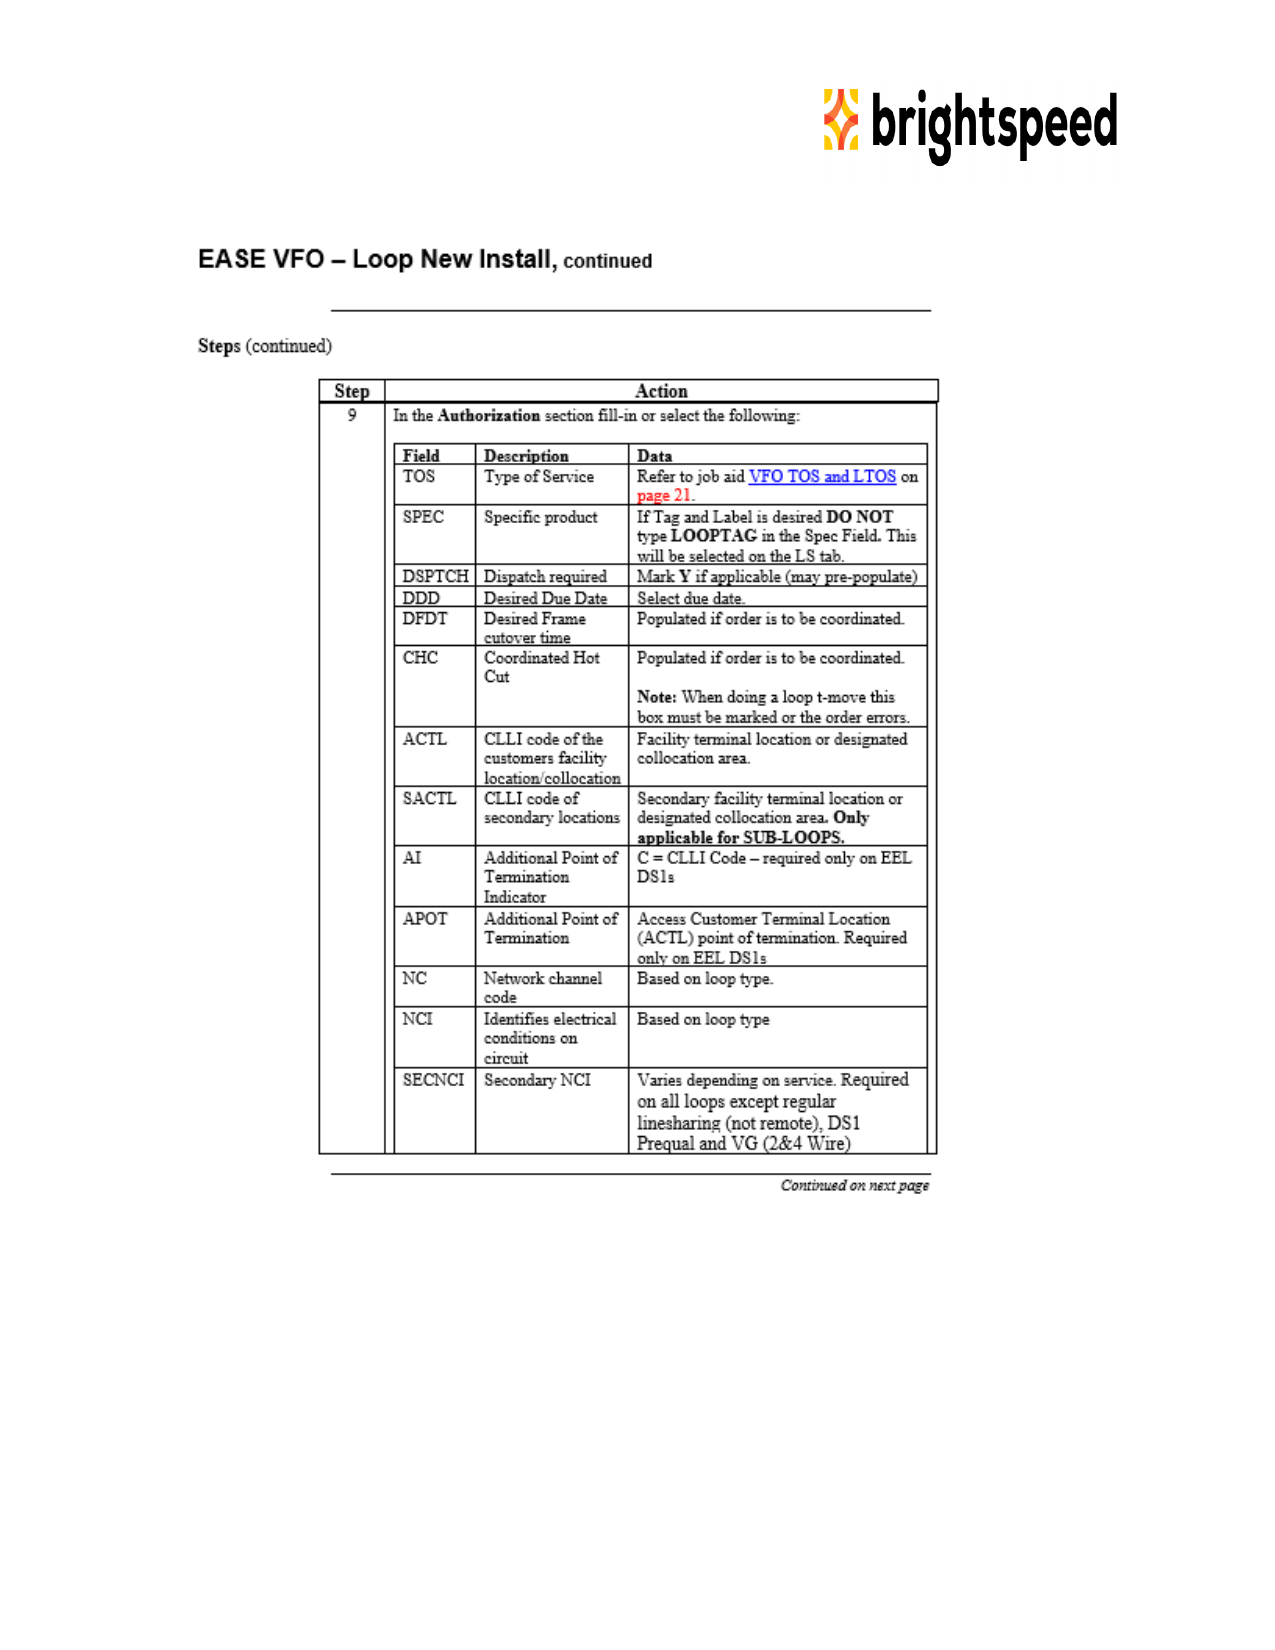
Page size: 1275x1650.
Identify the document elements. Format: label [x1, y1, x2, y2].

picture [150, 218, 1019, 1208]
picture [812, 75, 1125, 184]
